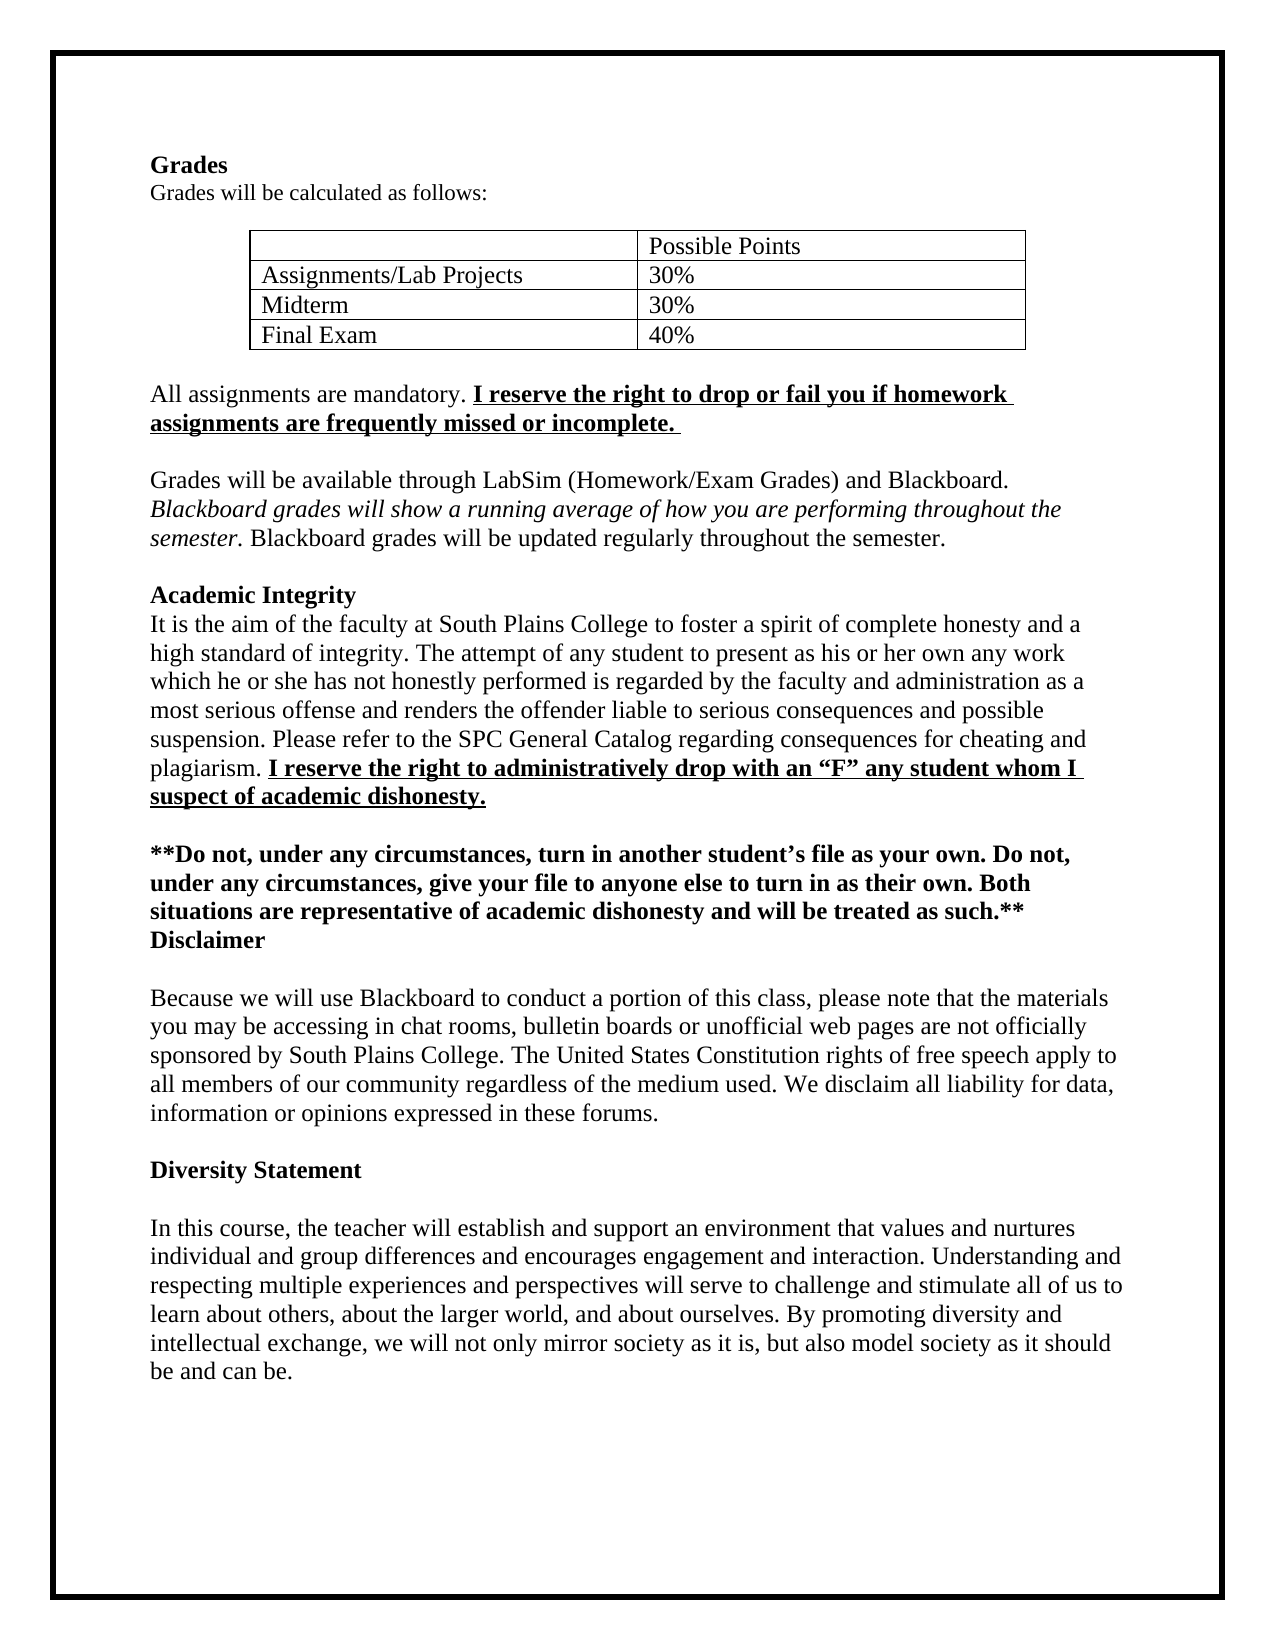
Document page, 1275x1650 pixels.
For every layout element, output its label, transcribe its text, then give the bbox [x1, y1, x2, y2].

table_cell Midterm [251, 290, 637, 319]
table_cell Assignments/Lab Projects [251, 261, 637, 289]
text Grades will be calculated as follows: [150, 179, 1125, 205]
text Disclaimer [150, 925, 1125, 954]
text Grades will be available through LabSim (Homework/Exam Grades) and Blackboard. Blackboard grades will show a running average of how you are performing throughout the semester. Blackboard grades will be updated regularly throughout the semester. [150, 465, 1125, 551]
text Grades [150, 150, 1125, 179]
text Academic Integrity It is the aim of the faculty at South Plains College to foster a spirit of complete honesty and a high standard of integrity. The attempt of any student to present as his or her own any work which he or she has not honestly performed is regarded by the faculty and administration as a most serious offense and renders the offender liable to serious consequences and possible suspension. Please refer to the SPC General Catalog regarding consequences for cheating and plagiarism. I reserve the right to administratively drop with an “F” any student whom I suspect of academic dishonesty. [150, 580, 1125, 810]
table_cell 40% [638, 320, 1025, 349]
text **Do not, under any circumstances, turn in another student’s file as your own. Do not, under any circumstances, give your file to anyone else to turn in as their own. Both situations are representative of academic dishonesty and will be treated as such.** [150, 839, 1125, 925]
text All assignments are mandatory. I reserve the right to drop or fail you if homework assignments are frequently missed or incomplete. [150, 379, 1125, 436]
table_cell 30% [638, 261, 1025, 289]
table_cell Final Exam [251, 320, 637, 349]
table_header Possible Points [638, 231, 1025, 259]
table_cell 30% [638, 290, 1025, 319]
text Diversity Statement [150, 1155, 1125, 1184]
table_header [251, 231, 637, 259]
text In this course, the teacher will establish and support an environment that values and nurtures individual and group differences and encourages engagement and interaction. Understanding and respecting multiple experiences and perspectives will serve to challenge and stimulate all of us to learn about others, about the larger world, and about ourselves. By promoting diversity and intellectual exchange, we will not only mirror society as it is, but also model society as it should be and can be. [150, 1213, 1125, 1385]
text Because we will use Blackboard to conduct a portion of this class, please note that the materials you may be accessing in chat rooms, bulletin boards or unofficial web pages are not officially sponsored by South Plains College. The United States Constitution rights of free speech apply to all members of our community regardless of the medium used. We disclaim all liability for data, information or opinions expressed in these forums. [150, 983, 1125, 1126]
